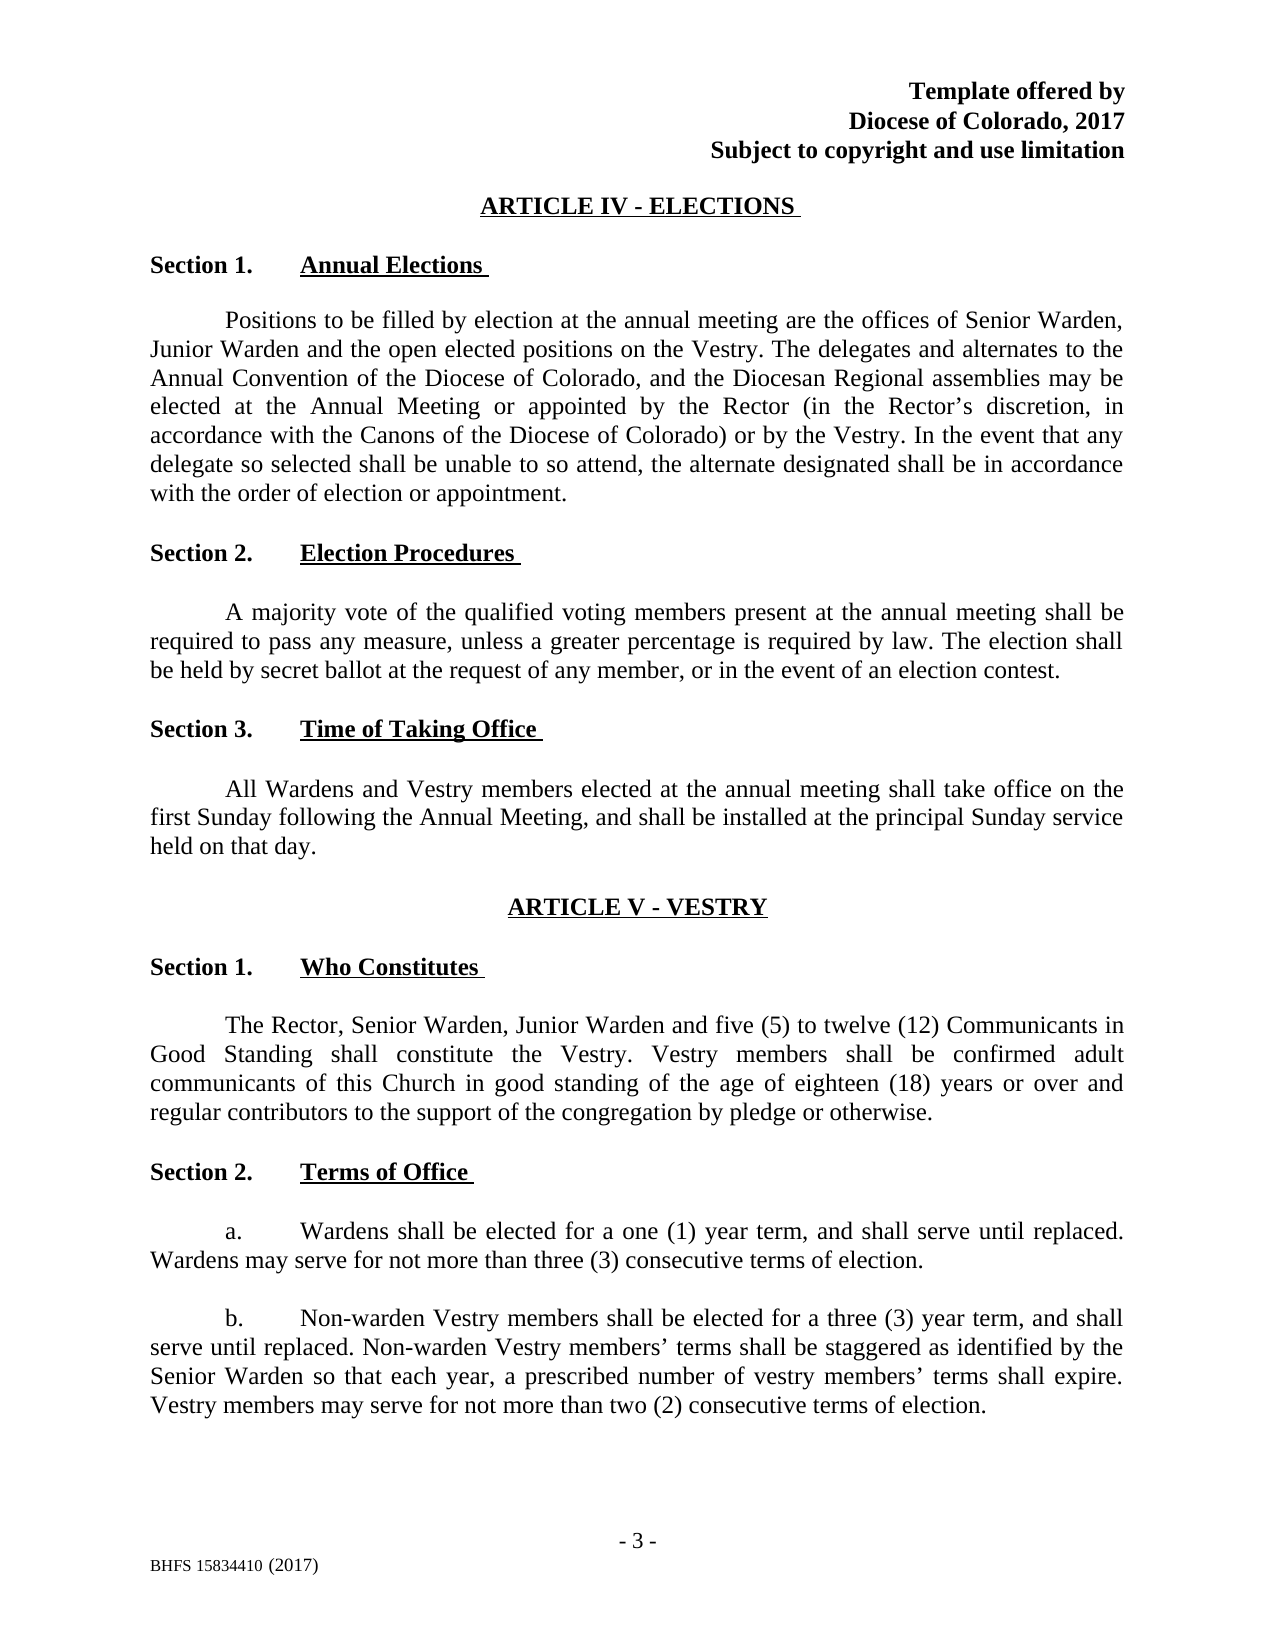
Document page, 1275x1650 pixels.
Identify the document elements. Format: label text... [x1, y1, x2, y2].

text b. Non-warden Vestry members shall be elected for a three (3) year term, and shall serve until replaced. Non-warden Vestry members’ terms shall be staggered as identified by the Senior Warden so that each year, a prescribed number of vestry members’ terms shall expire. Vestry members may serve for not more than two (2) consecutive terms of election. [150, 1303, 1125, 1418]
text A majority vote of the qualified voting members present at the annual meeting shall be required to pass any measure, unless a greater percentage is required by law. The election shall be held by secret ballot at the request of any member, or in the event of an election contest. [150, 597, 1125, 683]
text a. Wardens shall be elected for a one (1) year term, and shall serve until replaced. Wardens may serve for not more than three (3) consecutive terms of election. [150, 1216, 1125, 1273]
text ARTICLE IV - ELECTIONS [150, 191, 1125, 219]
text Section 1. Who Constitutes [150, 952, 1125, 981]
text Section 2. Terms of Office [150, 1157, 1125, 1186]
text Section 1. Annual Elections [150, 250, 1125, 279]
text The Rector, Senior Warden, Junior Warden and five (5) to twelve (12) Communicants in Good Standing shall constitute the Vestry. Vestry members shall be confirmed adult communicants of this Church in good standing of the age of eighteen (18) years or over and regular contributors to the support of the congregation by pledge or otherwise. [150, 1011, 1125, 1126]
text Section 2. Election Procedures [150, 538, 1125, 567]
text Section 3. Time of Taking Office [150, 714, 1125, 743]
text All Wardens and Vestry members elected at the annual meeting shall take office on the first Sunday following the Annual Meeting, and shall be installed at the principal Sunday service held on that day. [150, 774, 1125, 860]
text ARTICLE V - VESTRY [150, 892, 1125, 920]
text Positions to be filled by election at the annual meeting are the offices of Senior Warden, Junior Warden and the open elected positions on the Vestry. The delegates and alternates to the Annual Convention of the Diocese of Colorado, and the Diocesan Regional assemblies may be elected at the Annual Meeting or appointed by the Rector (in the Rector’s discretion, in accordance with the Canons of the Diocese of Colorado) or by the Vestry. In the event that any delegate so selected shall be unable to so attend, the alternate designated shall be in accordance with the order of election or appointment. [150, 305, 1125, 506]
